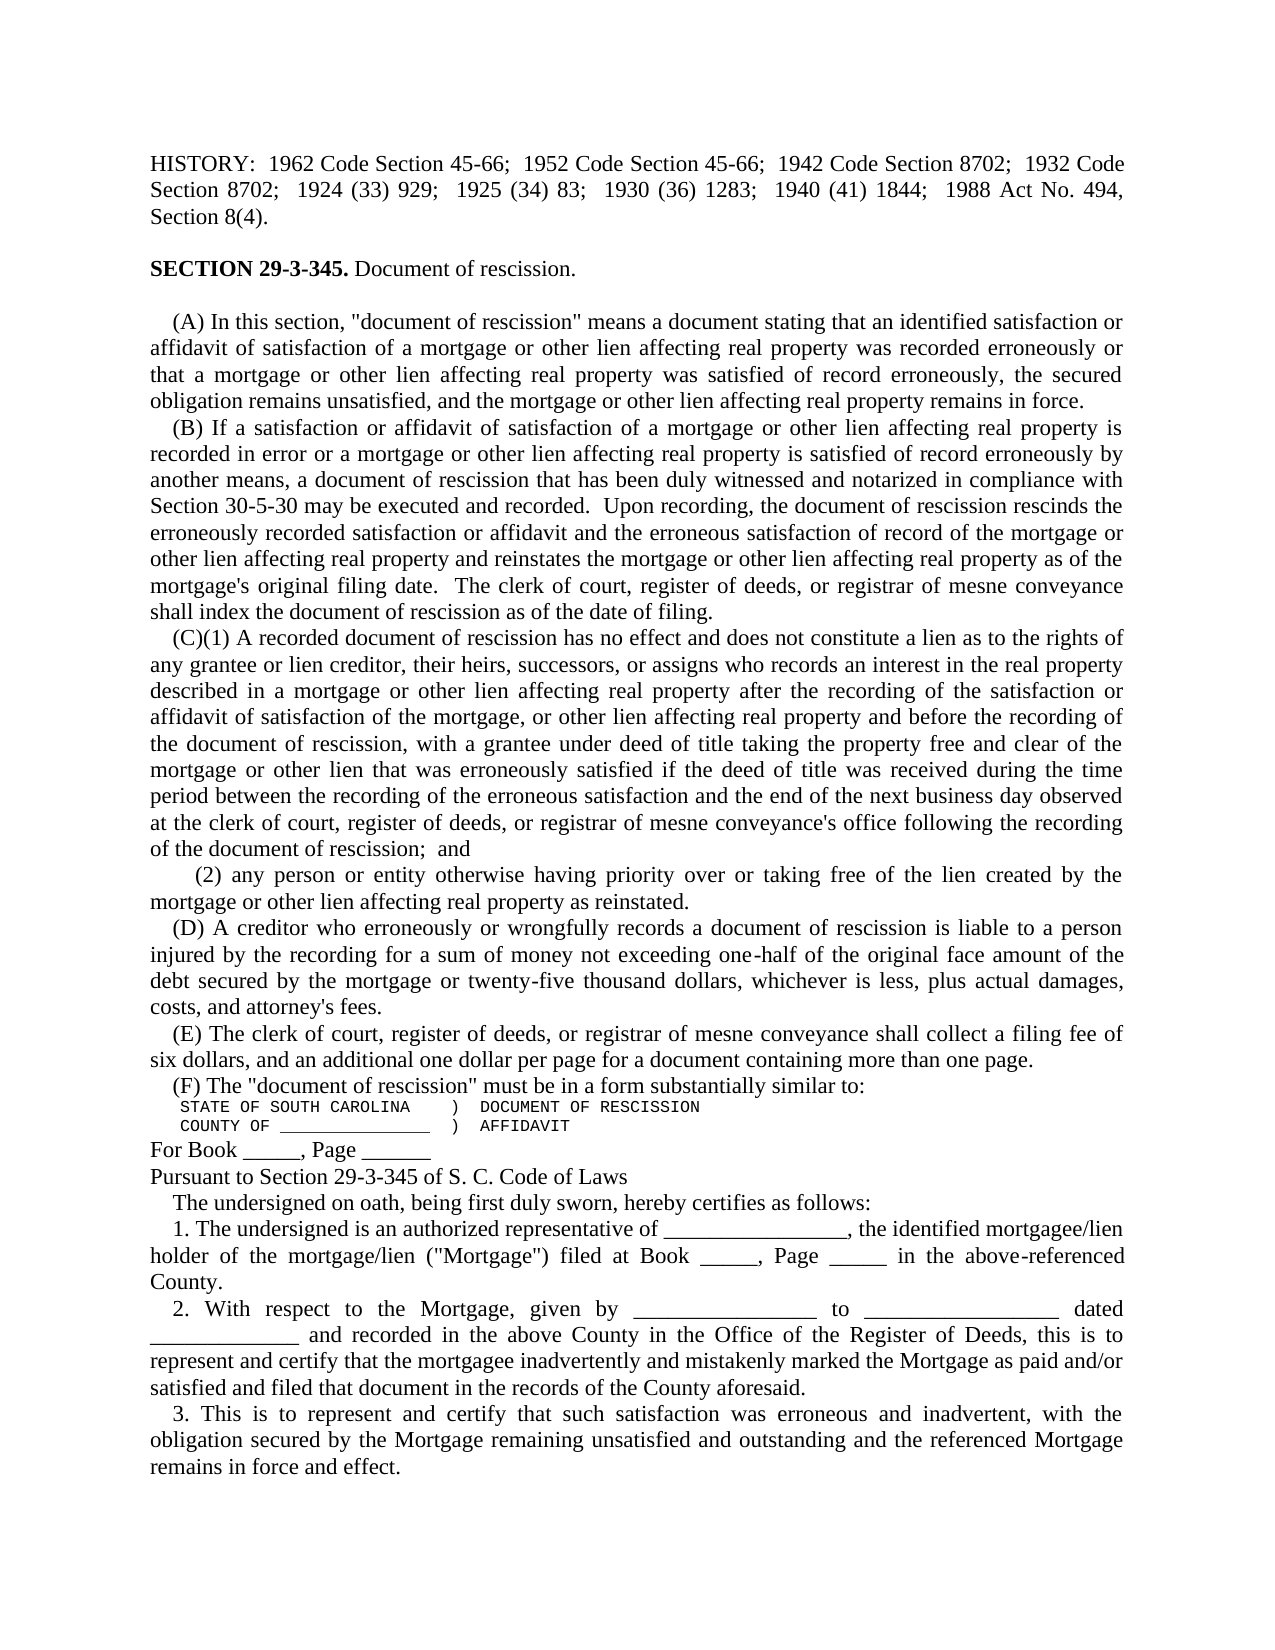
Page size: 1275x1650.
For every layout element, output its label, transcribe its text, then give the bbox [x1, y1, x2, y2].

text (F) The "document of rescission" must be in a form substantially similar to: [150, 1072, 1125, 1099]
text (E) The clerk of court, register of deeds, or registrar of mesne conveyance shall collect a filing fee of six dollars, and an additional one dollar per page for a document containing more than one page. [150, 1020, 1125, 1072]
text For Book _____, Page ______ [150, 1136, 1125, 1163]
text (B) If a satisfaction or affidavit of satisfaction of a mortgage or other lien affecting real property is recorded in error or a mortgage or other lien affecting real property is satisfied of record erroneously by another means, a document of rescission that has been duly witnessed and notarized in compliance with Section 30-5-30 may be executed and recorded. Upon recording, the document of rescission rescinds the erroneously recorded satisfaction or affidavit and the erroneous satisfaction of record of the mortgage or other lien affecting real property and reinstates the mortgage or other lien affecting real property as of the mortgage's original filing date. The clerk of court, register of deeds, or registrar of mesne conveyance shall index the document of rescission as of the date of filing. [150, 413, 1125, 624]
text Pursuant to Section 29-3-345 of S. C. Code of Laws [150, 1163, 1125, 1189]
text 3. This is to represent and certify that such satisfaction was erroneous and inadvertent, with the obligation secured by the Mortgage remaining unsatisfied and outstanding and the referenced Mortgage remains in force and effect. [150, 1400, 1125, 1479]
text The undersigned on oath, being first duly sworn, hereby certifies as follows: [150, 1189, 1125, 1216]
text 2. With respect to the Mortgage, given by ________________ to _________________ dated _____________ and recorded in the above County in the Office of the Register of Deeds, this is to represent and certify that the mortgagee inadvertently and mistakenly marked the Mortgage as paid and/or satisfied and filed that document in the records of the County aforesaid. [150, 1294, 1125, 1400]
text (D) A creditor who erroneously or wrongfully records a document of rescission is liable to a person injured by the recording for a sum of money not exceeding one-half of the original face amount of the debt secured by the mortgage or twenty-five thousand dollars, whichever is less, plus actual damages, costs, and attorney's fees. [150, 914, 1125, 1020]
text HISTORY: 1962 Code Section 45-66; 1952 Code Section 45-66; 1942 Code Section 8702; 1932 Code Section 8702; 1924 (33) 929; 1925 (34) 83; 1930 (36) 1283; 1940 (41) 1844; 1988 Act No. 494, Section 8(4). [150, 150, 1125, 229]
text 1. The undersigned is an authorized representative of ________________, the identified mortgagee/lien holder of the mortgage/lien ("Mortgage") filed at Book _____, Page _____ in the above-referenced County. [150, 1216, 1125, 1294]
text COUNTY OF _______________ ) AFFIDAVIT [150, 1118, 1125, 1136]
text (C)(1) A recorded document of rescission has no effect and does not constitute a lien as to the rights of any grantee or lien creditor, their heirs, successors, or assigns who records an interest in the real property described in a mortgage or other lien affecting real property after the recording of the satisfaction or affidavit of satisfaction of the mortgage, or other lien affecting real property and before the recording of the document of rescission, with a grantee under deed of title taking the property free and clear of the mortgage or other lien that was erroneously satisfied if the deed of title was received during the time period between the recording of the erroneous satisfaction and the end of the next business day observed at the clerk of court, register of deeds, or registrar of mesne conveyance's office following the recording of the document of rescission; and [150, 624, 1125, 862]
text (2) any person or entity otherwise having priority over or taking free of the lien created by the mortgage or other lien affecting real property as reinstated. [150, 862, 1125, 914]
text STATE OF SOUTH CAROLINA ) DOCUMENT OF RESCISSION [150, 1099, 1125, 1118]
text SECTION 29-3-345. Document of rescission. [150, 255, 1125, 282]
text (A) In this section, "document of rescission" means a document stating that an identified satisfaction or affidavit of satisfaction of a mortgage or other lien affecting real property was recorded erroneously or that a mortgage or other lien affecting real property was satisfied of record erroneously, the secured obligation remains unsatisfied, and the mortgage or other lien affecting real property remains in force. [150, 308, 1125, 413]
